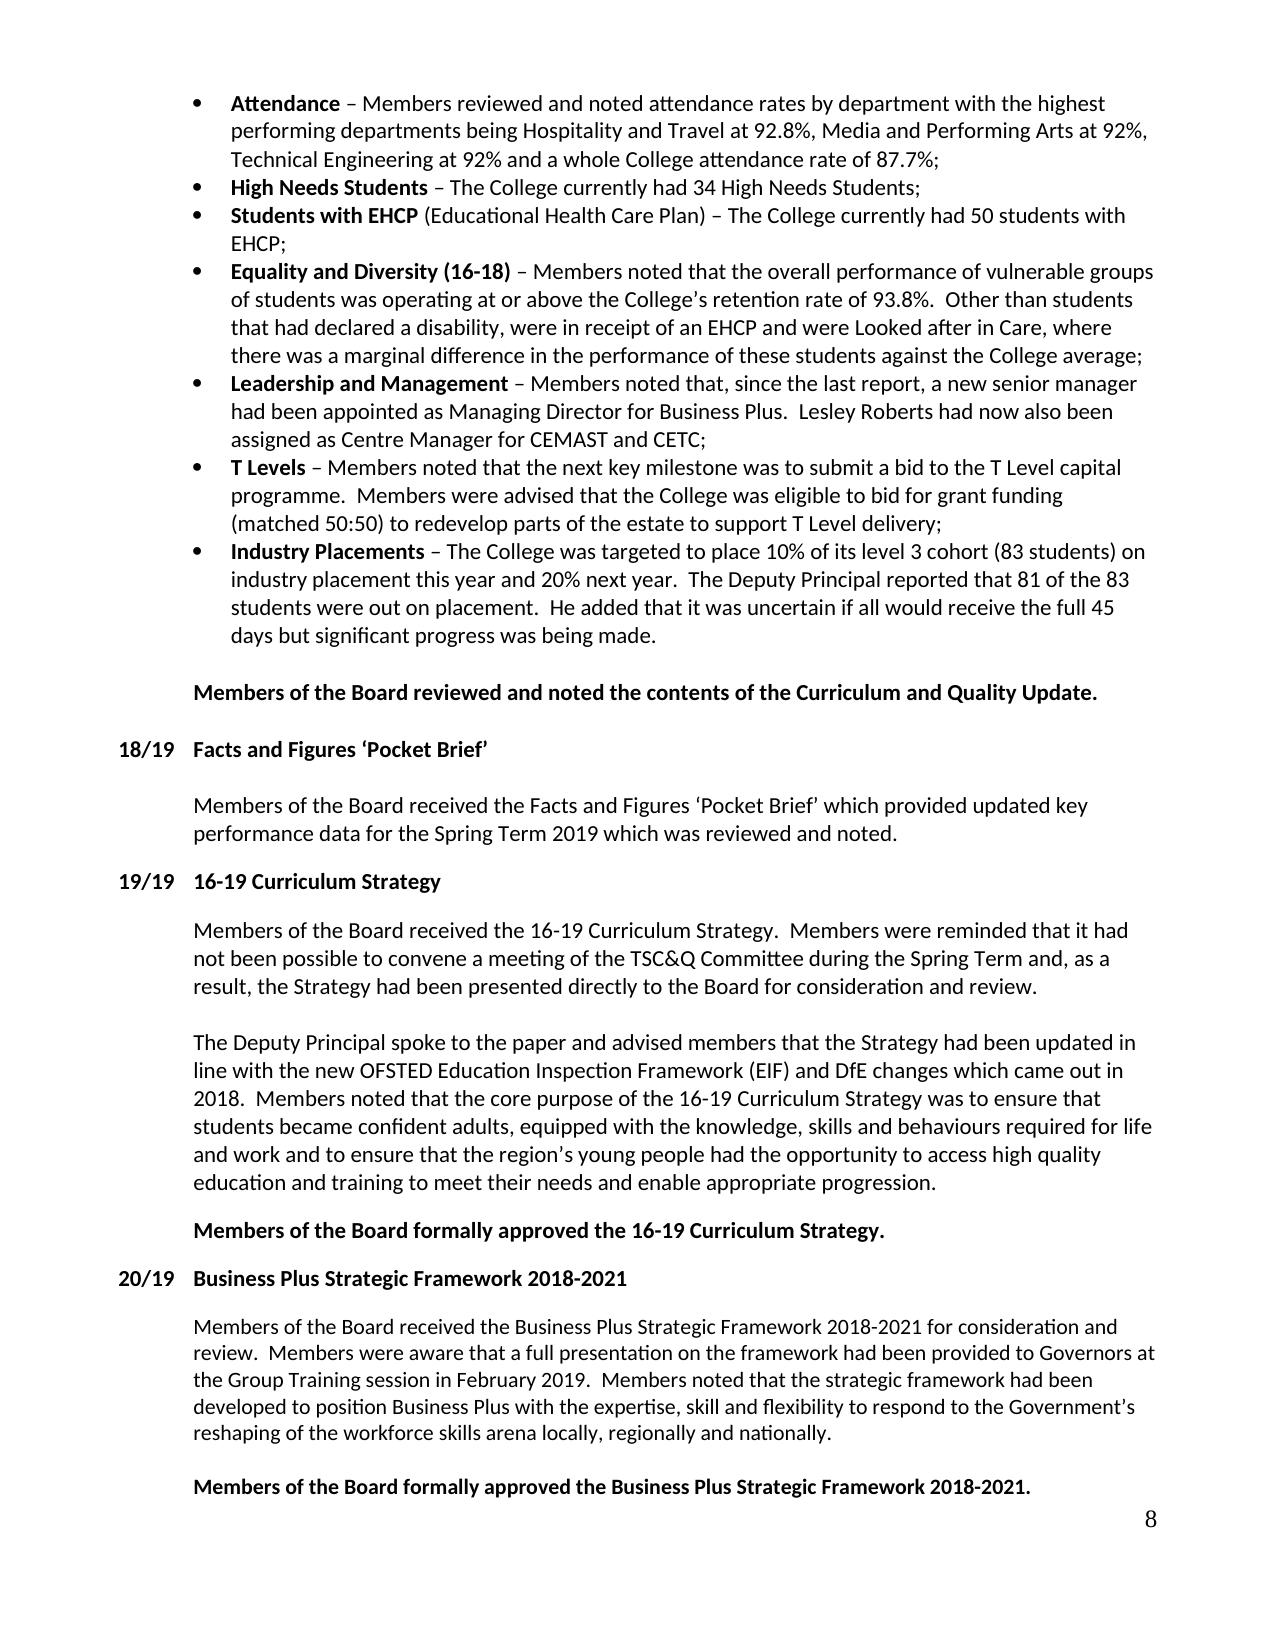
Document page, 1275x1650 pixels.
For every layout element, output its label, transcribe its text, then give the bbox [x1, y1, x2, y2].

list Attendance – Members reviewed and noted attendance rates by department with the highest performing departments being Hospitality and Travel at 92.8%, Media and Performing Arts at 92%, Technical Engineering at 92% and a whole College attendance rate of 87.7%; [193, 89, 1157, 173]
text Members of the Board formally approved the 16-19 Curriculum Strategy. [193, 1216, 1157, 1244]
list T Levels – Members noted that the next key milestone was to submit a bid to the T Level capital programme. Members were advised that the College was eligible to bid for grant funding (matched 50:50) to redevelop parts of the estate to support T Level delivery; [193, 453, 1157, 537]
text 19/19 16-19 Curriculum Strategy [118, 867, 1157, 895]
list Students with EHCP (Educational Health Care Plan) – The College currently had 50 students with EHCP; [193, 201, 1157, 257]
text 18/19 Facts and Figures ‘Pocket Brief’ [118, 735, 1157, 763]
text Members of the Board received the 16-19 Curriculum Strategy. Members were reminded that it had not been possible to convene a meeting of the TSC&Q Committee during the Spring Term and, as a result, the Strategy had been presented directly to the Board for consideration and review. [193, 916, 1157, 1000]
list High Needs Students – The College currently had 34 High Needs Students; [193, 173, 1157, 201]
text Members of the Board received the Business Plus Strategic Framework 2018-2021 for consideration and review. Members were aware that a full presentation on the framework had been provided to Governors at the Group Training session in February 2019. Members noted that the strategic framework had been developed to position Business Plus with the expertise, skill and flexibility to respond to the Government’s reshaping of the workforce skills arena locally, regionally and nationally. [193, 1313, 1157, 1446]
text The Deputy Principal spoke to the paper and advised members that the Strategy had been updated in line with the new OFSTED Education Inspection Framework (EIF) and DfE changes which came out in 2018. Members noted that the core purpose of the 16-19 Curriculum Strategy was to ensure that students became confident adults, equipped with the knowledge, skills and behaviours required for life and work and to ensure that the region’s young people had the opportunity to access high quality education and training to meet their needs and enable appropriate progression. [193, 1028, 1157, 1196]
text Members of the Board formally approved the Business Plus Strategic Framework 2018-2021. [193, 1473, 1157, 1499]
list Industry Placements – The College was targeted to place 10% of its level 3 cohort (83 students) on industry placement this year and 20% next year. The Deputy Principal reported that 81 of the 83 students were out on placement. He added that it was uncertain if all would receive the full 45 days but significant progress was being made. [193, 537, 1157, 649]
text Members of the Board received the Facts and Figures ‘Pocket Brief’ which provided updated key performance data for the Spring Term 2019 which was reviewed and noted. [118, 791, 1157, 847]
list Leadership and Management – Members noted that, since the last report, a new senior manager had been appointed as Managing Director for Business Plus. Lesley Roberts had now also been assigned as Centre Manager for CEMAST and CETC; [193, 369, 1157, 453]
text Members of the Board reviewed and noted the contents of the Curriculum and Quality Update. [118, 678, 1157, 706]
list Equality and Diversity (16-18) – Members noted that the overall performance of vulnerable groups of students was operating at or above the College’s retention rate of 93.8%. Other than students that had declared a disability, were in receipt of an EHCP and were Looked after in Care, where there was a marginal difference in the performance of these students against the College average; [193, 257, 1157, 369]
text 20/19 Business Plus Strategic Framework 2018-2021 [118, 1264, 1157, 1293]
